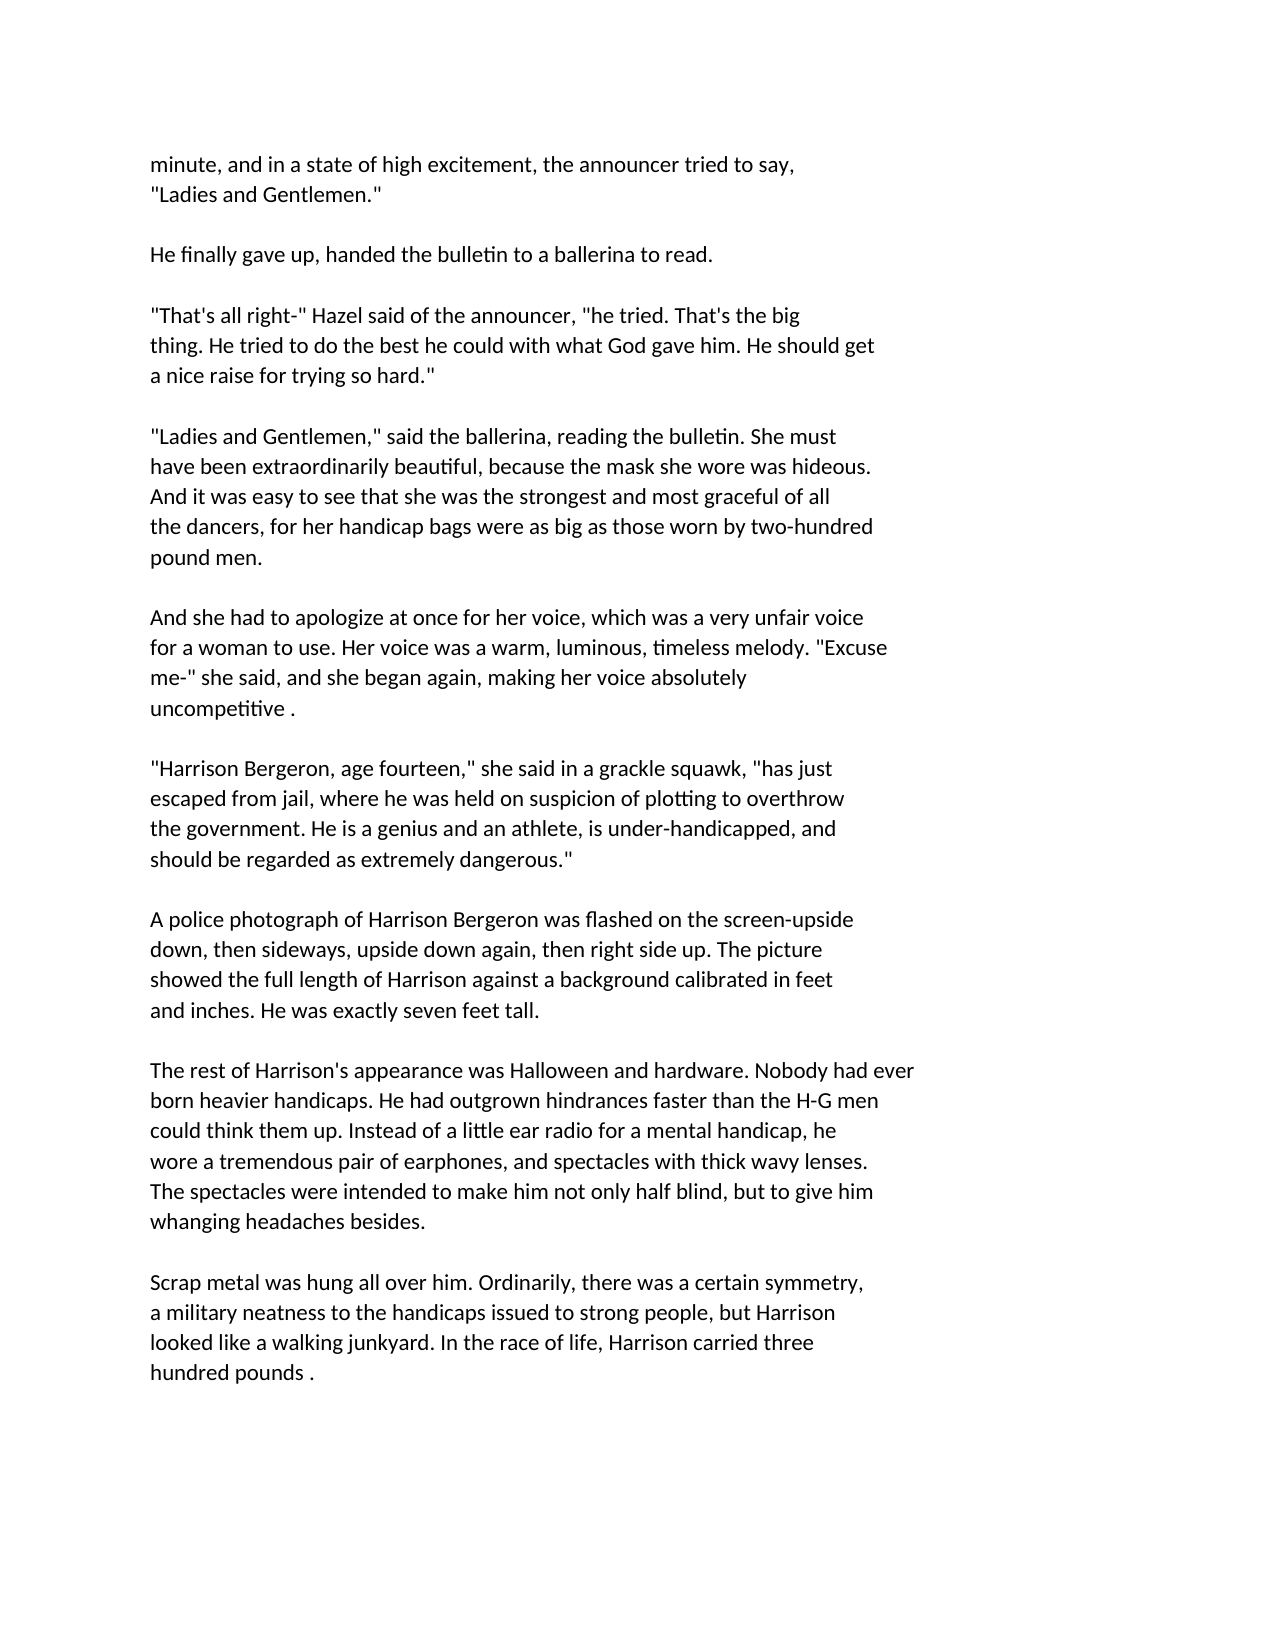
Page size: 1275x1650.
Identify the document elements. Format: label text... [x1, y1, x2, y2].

text the government. He is a genius and an athlete, is under-handicapped, and [150, 814, 1125, 843]
text me-" she said, and she began again, making her voice absolutely [150, 663, 1125, 692]
text pound men. [150, 543, 1125, 571]
text The rest of Harrison's appearance was Halloween and hardware. Nobody had ever [150, 1056, 1125, 1084]
text "Ladies and Gentlemen," said the ballerina, reading the bulletin. She must [150, 422, 1125, 450]
text A police photograph of Harrison Bergeron was flashed on the screen-upside [150, 905, 1125, 933]
text born heavier handicaps. He had outgrown hindrances faster than the H-G men [150, 1086, 1125, 1114]
text Scrap metal was hung all over him. Ordinarily, there was a certain symmetry, [150, 1268, 1125, 1296]
text "That's all right-" Hazel said of the announcer, "he tried. That's the big [150, 301, 1125, 329]
text And she had to apologize at once for her voice, which was a very unfair voice [150, 603, 1125, 631]
text And it was easy to see that she was the strongest and most graceful of all [150, 482, 1125, 510]
text whanging headaches besides. [150, 1207, 1125, 1235]
text down, then sideways, upside down again, then right side up. The picture [150, 935, 1125, 963]
text have been extraordinarily beautiful, because the mask she wore was hideous. [150, 452, 1125, 480]
text and inches. He was exactly seven feet tall. [150, 996, 1125, 1024]
text thing. He tried to do the best he could with what God gave him. He should get [150, 331, 1125, 359]
text the dancers, for her handicap bags were as big as those worn by two-hundred [150, 512, 1125, 541]
text escaped from jail, where he was held on suspicion of plotting to overthrow [150, 784, 1125, 812]
text "Ladies and Gentlemen." [150, 180, 1125, 208]
text for a woman to use. Her voice was a warm, luminous, timeless melody. "Excuse [150, 633, 1125, 661]
text wore a tremendous pair of earphones, and spectacles with thick wavy lenses. [150, 1147, 1125, 1175]
text should be regarded as extremely dangerous." [150, 845, 1125, 873]
text hundred pounds . [150, 1358, 1125, 1386]
text "Harrison Bergeron, age fourteen," she said in a grackle squawk, "has just [150, 754, 1125, 782]
text The spectacles were intended to make him not only half blind, but to give him [150, 1177, 1125, 1205]
text a nice raise for trying so hard." [150, 361, 1125, 389]
text showed the full length of Harrison against a background calibrated in feet [150, 966, 1125, 994]
text a military neatness to the handicaps issued to strong people, but Harrison [150, 1298, 1125, 1326]
text uncompetitive . [150, 694, 1125, 722]
text could think them up. Instead of a little ear radio for a mental handicap, he [150, 1117, 1125, 1145]
text He finally gave up, handed the bulletin to a ballerina to read. [150, 241, 1125, 269]
text minute, and in a state of high excitement, the announcer tried to say, [150, 150, 1125, 178]
text looked like a walking junkyard. In the race of life, Harrison carried three [150, 1328, 1125, 1356]
